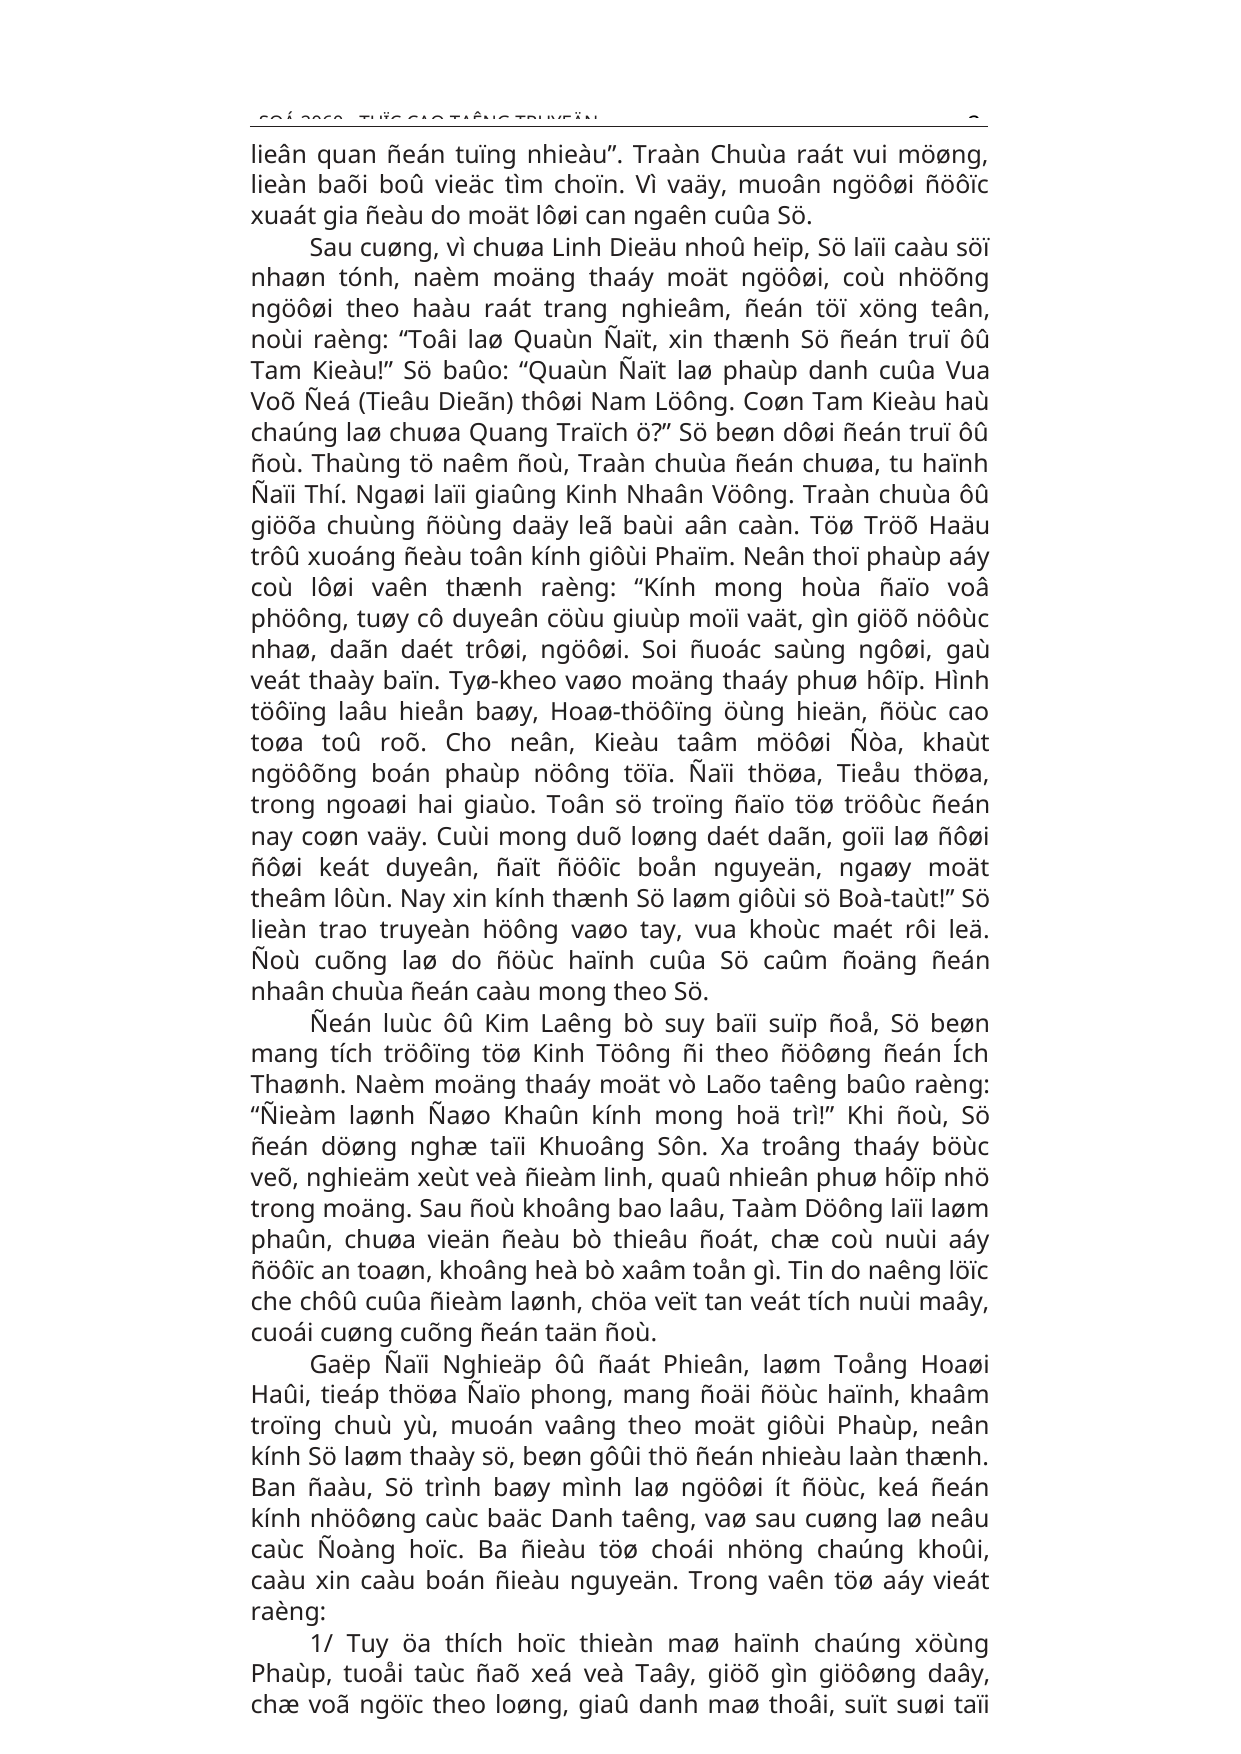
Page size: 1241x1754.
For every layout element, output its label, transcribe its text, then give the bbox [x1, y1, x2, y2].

text Sau cuøng, vì chuøa Linh Dieäu nhoû heïp, Sö laïi caàu söï nhaøn tónh, naèm moäng thaáy moät ngöôøi, coù nhöõng ngöôøi theo haàu raát trang nghieâm, ñeán töï xöng teân, noùi raèng: “Toâi laø Quaùn Ñaït, xin thænh Sö ñeán truï ôû Tam Kieàu!” Sö baûo: “Quaùn Ñaït laø phaùp danh cuûa Vua Voõ Ñeá (Tieâu Dieãn) thôøi Nam Löông. Coøn Tam Kieàu haù chaúng laø chuøa Quang Traïch ö?” Sö beøn dôøi ñeán truï ôû ñoù. Thaùng tö naêm ñoù, Traàn chuùa ñeán chuøa, tu haïnh Ñaïi Thí. Ngaøi laïi giaûng Kinh Nhaân Vöông. Traàn chuùa ôû giöõa chuùng ñöùng daäy leã baùi aân caàn. Töø Tröõ Haäu trôû xuoáng ñeàu toân kính giôùi Phaïm. Neân thoï phaùp aáy coù lôøi vaên thænh raèng: “Kính mong hoùa ñaïo voâ phöông, tuøy cô duyeân cöùu giuùp moïi vaät, gìn giöõ nöôùc nhaø, daãn daét trôøi, ngöôøi. Soi ñuoác saùng ngôøi, gaù veát thaày baïn. Tyø-kheo vaøo moäng thaáy phuø hôïp. Hình töôïng laâu hieån baøy, Hoaø-thöôïng öùng hieän, ñöùc cao toøa toû roõ. Cho neân, Kieàu taâm möôøi Ñòa, khaùt ngöôõng boán phaùp nöông töïa. Ñaïi thöøa, Tieåu thöøa, trong ngoaøi hai giaùo. Toân sö troïng ñaïo töø tröôùc ñeán nay coøn vaäy. Cuùi mong duõ loøng daét daãn, goïi laø ñôøi ñôøi keát duyeân, ñaït ñöôïc boån nguyeän, ngaøy moät theâm lôùn. Nay xin kính thænh Sö laøm giôùi sö Boà-taùt!” Sö lieàn trao truyeàn höông vaøo tay, vua khoùc maét rôi leä. Ñoù cuõng laø do ñöùc haïnh cuûa Sö caûm ñoäng ñeán nhaân chuùa ñeán caàu mong theo Sö. [250, 231, 990, 1007]
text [250, 1628, 990, 1721]
text lieân quan ñeán tuïng nhieàu”. Traàn Chuùa raát vui möøng, lieàn baõi boû vieäc tìm choïn. Vì vaäy, muoân ngöôøi ñöôïc xuaát gia ñeàu do moät lôøi can ngaên cuûa Sö. [250, 138, 990, 231]
text Ñeán luùc ôû Kim Laêng bò suy baïi suïp ñoå, Sö beøn mang tích tröôïng töø Kinh Töông ñi theo ñöôøng ñeán Ích Thaønh. Naèm moäng thaáy moät vò Laõo taêng baûo raèng: “Ñieàm laønh Ñaøo Khaûn kính mong hoä trì!” Khi ñoù, Sö ñeán döøng nghæ taïi Khuoâng Sôn. Xa troâng thaáy böùc veõ, nghieäm xeùt veà ñieàm linh, quaû nhieân phuø hôïp nhö trong moäng. Sau ñoù khoâng bao laâu, Taàm Döông laïi laøm phaûn, chuøa vieän ñeàu bò thieâu ñoát, chæ coù nuùi aáy ñöôïc an toaøn, khoâng heà bò xaâm toån gì. Tin do naêng löïc che chôû cuûa ñieàm laønh, chöa veït tan veát tích nuùi maây, cuoái cuøng cuõng ñeán taän ñoù. [250, 1007, 990, 1349]
text Gaëp Ñaïi Nghieäp ôû ñaát Phieân, laøm Toång Hoaøi Haûi, tieáp thöøa Ñaïo phong, mang ñoäi ñöùc haïnh, khaâm troïng chuù yù, muoán vaâng theo moät giôùi Phaùp, neân kính Sö laøm thaày sö, beøn gôûi thö ñeán nhieàu laàn thænh. Ban ñaàu, Sö trình baøy mình laø ngöôøi ít ñöùc, keá ñeán kính nhöôøng caùc baäc Danh taêng, vaø sau cuøng laø neâu caùc Ñoàng hoïc. Ba ñieàu töø choái nhöng chaúng khoûi, caàu xin caàu boán ñieàu nguyeän. Trong vaên töø aáy vieát raèng: [250, 1349, 990, 1628]
